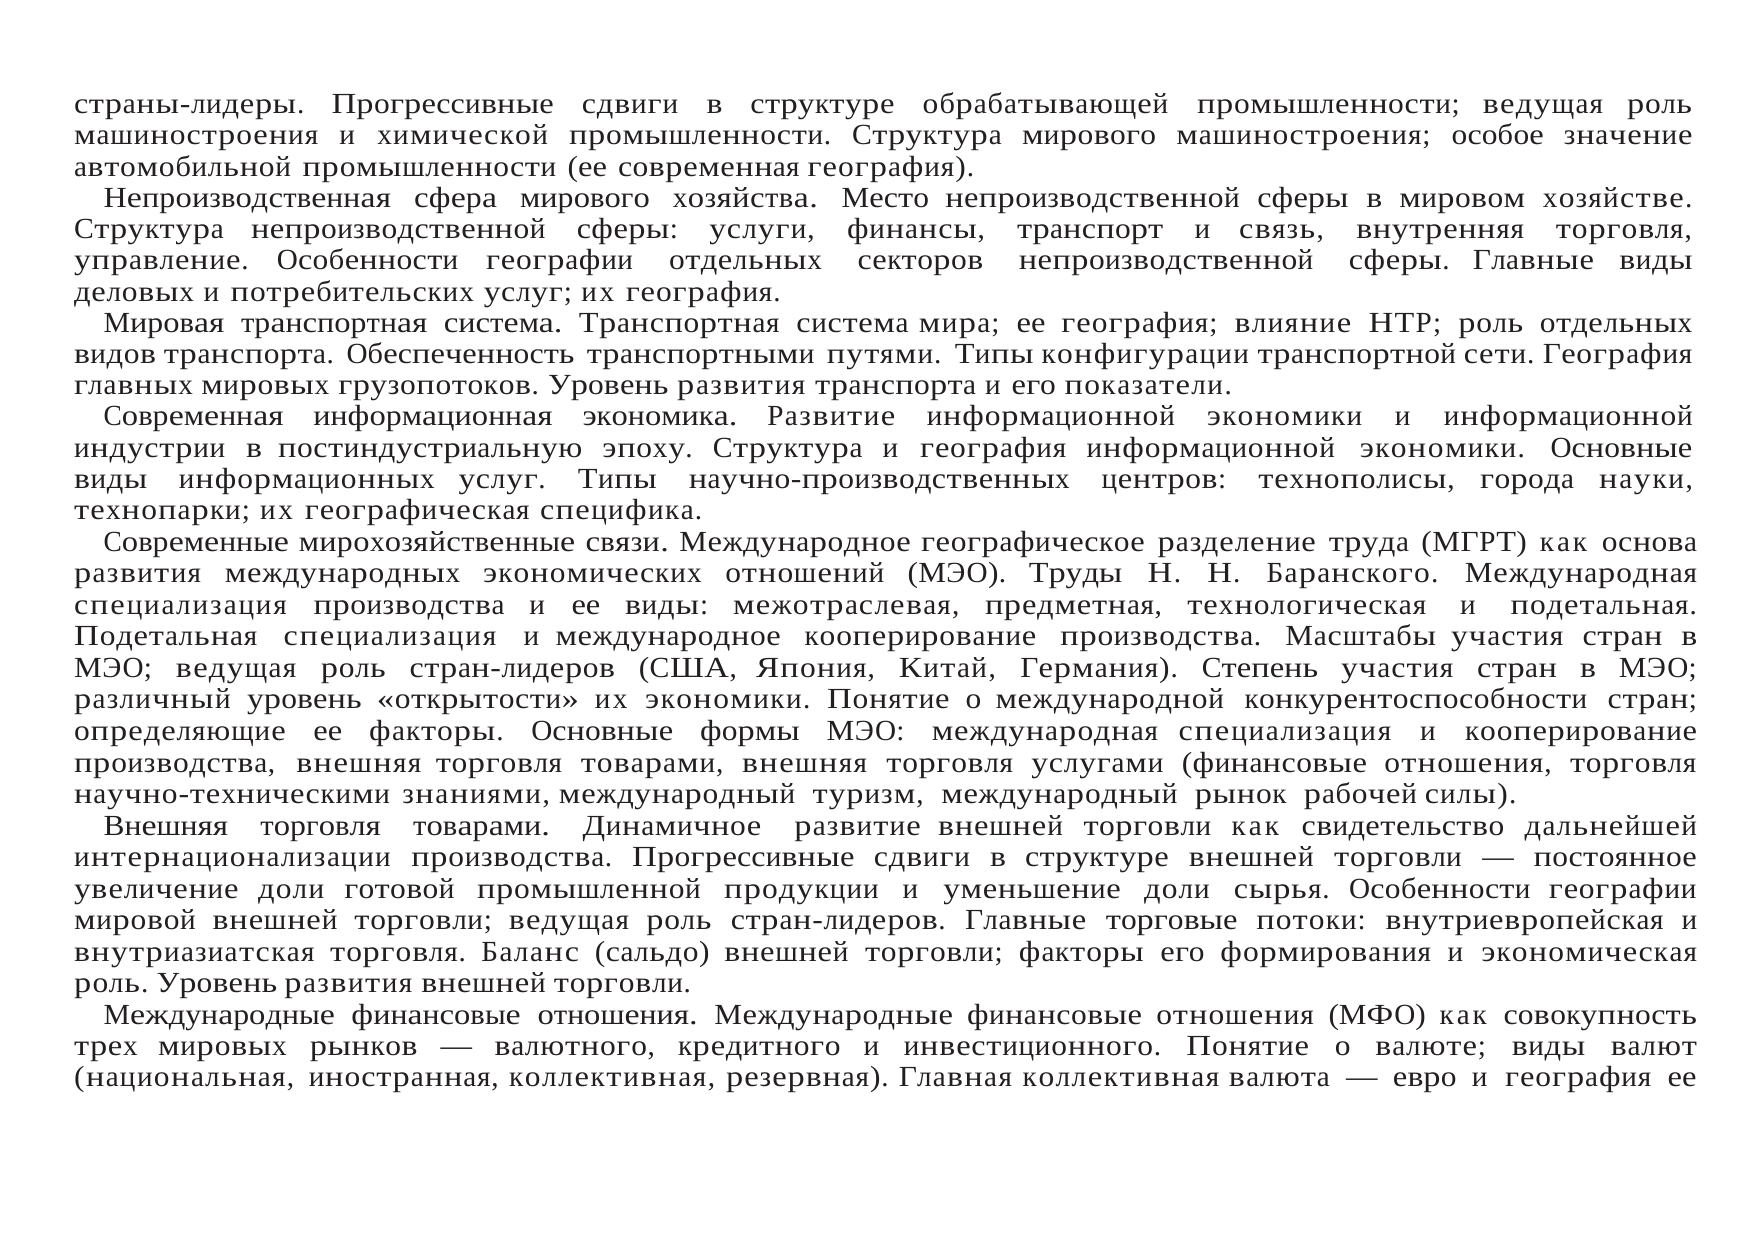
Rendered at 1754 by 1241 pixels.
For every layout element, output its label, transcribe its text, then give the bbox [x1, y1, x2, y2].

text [74, 89, 1692, 182]
text Мировая транспортная система. Транспортная система мира; ее география; влияние НТР; роль отдельных видов транспорта. Обеспеченность транспортными путями. Типы конфигурации транспортной сети. География главных мировых грузопотоков. Уровень развития транспорта и его показатели. [74, 307, 1693, 401]
text Внешняя торговля товарами. Динамичное развитие внешней торговли как свидетельство дальнейшей интернационализации производства. Прогрессивные сдвиги в структуре внешней торговли — постоянное увеличение доли готовой промышленной продукции и уменьшение доли сырья. Особенности географии мировой внешней торговли; ведущая роль стран-лидеров. Главные торговые потоки: внутриевропейская и внутриазиатская торговля. Баланс (сальдо) внешней торговли; факторы его формирования и экономическая роль. Уровень развития внешней торговли. [74, 810, 1697, 999]
text Современные мирохозяйственные связи. Международное географическое разделение труда (МГРТ) как основа развития международных экономических отношений (МЭО). Труды Н. Н. Баранского. Международная специализация производства и ее виды: межотраслевая, предметная, технологическая и подетальная. Подетальная специализация и международное кооперирование производства. Масштабы участия стран в МЭО; ведущая роль стран-лидеров (США, Япония, Китай, Германия). Степень участия стран в МЭО; различный уровень «открытости» их экономики. Понятие о международной конкурентоспособности стран; определяющие ее факторы. Основные формы МЭО: международная специализация и кооперирование производства, внешняя торговля товарами, внешняя торговля услугами (финансовые отношения, торговля научно-техническими знаниями, международный туризм, международный рынок рабочей силы). [74, 526, 1697, 810]
text Современная информационная экономика. Развитие информационной экономики и информационной индустрии в постиндустриальную эпоху. Структура и география информационной экономики. Основные виды информационных услуг. Типы научно-производственных центров: технополисы, города науки, технопарки; их географическая специфика. [74, 401, 1693, 526]
text Непроизводственная сфера мирового хозяйства. Место непроизводственной сферы в мировом хозяйстве. Структура непроизводственной сферы: услуги, финансы, транспорт и связь, внутренняя торговля, управление. Особенности географии отдельных секторов непроизводственной сферы. Главные виды деловых и потребительских услуг; их география. [74, 182, 1692, 307]
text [74, 999, 1697, 1093]
